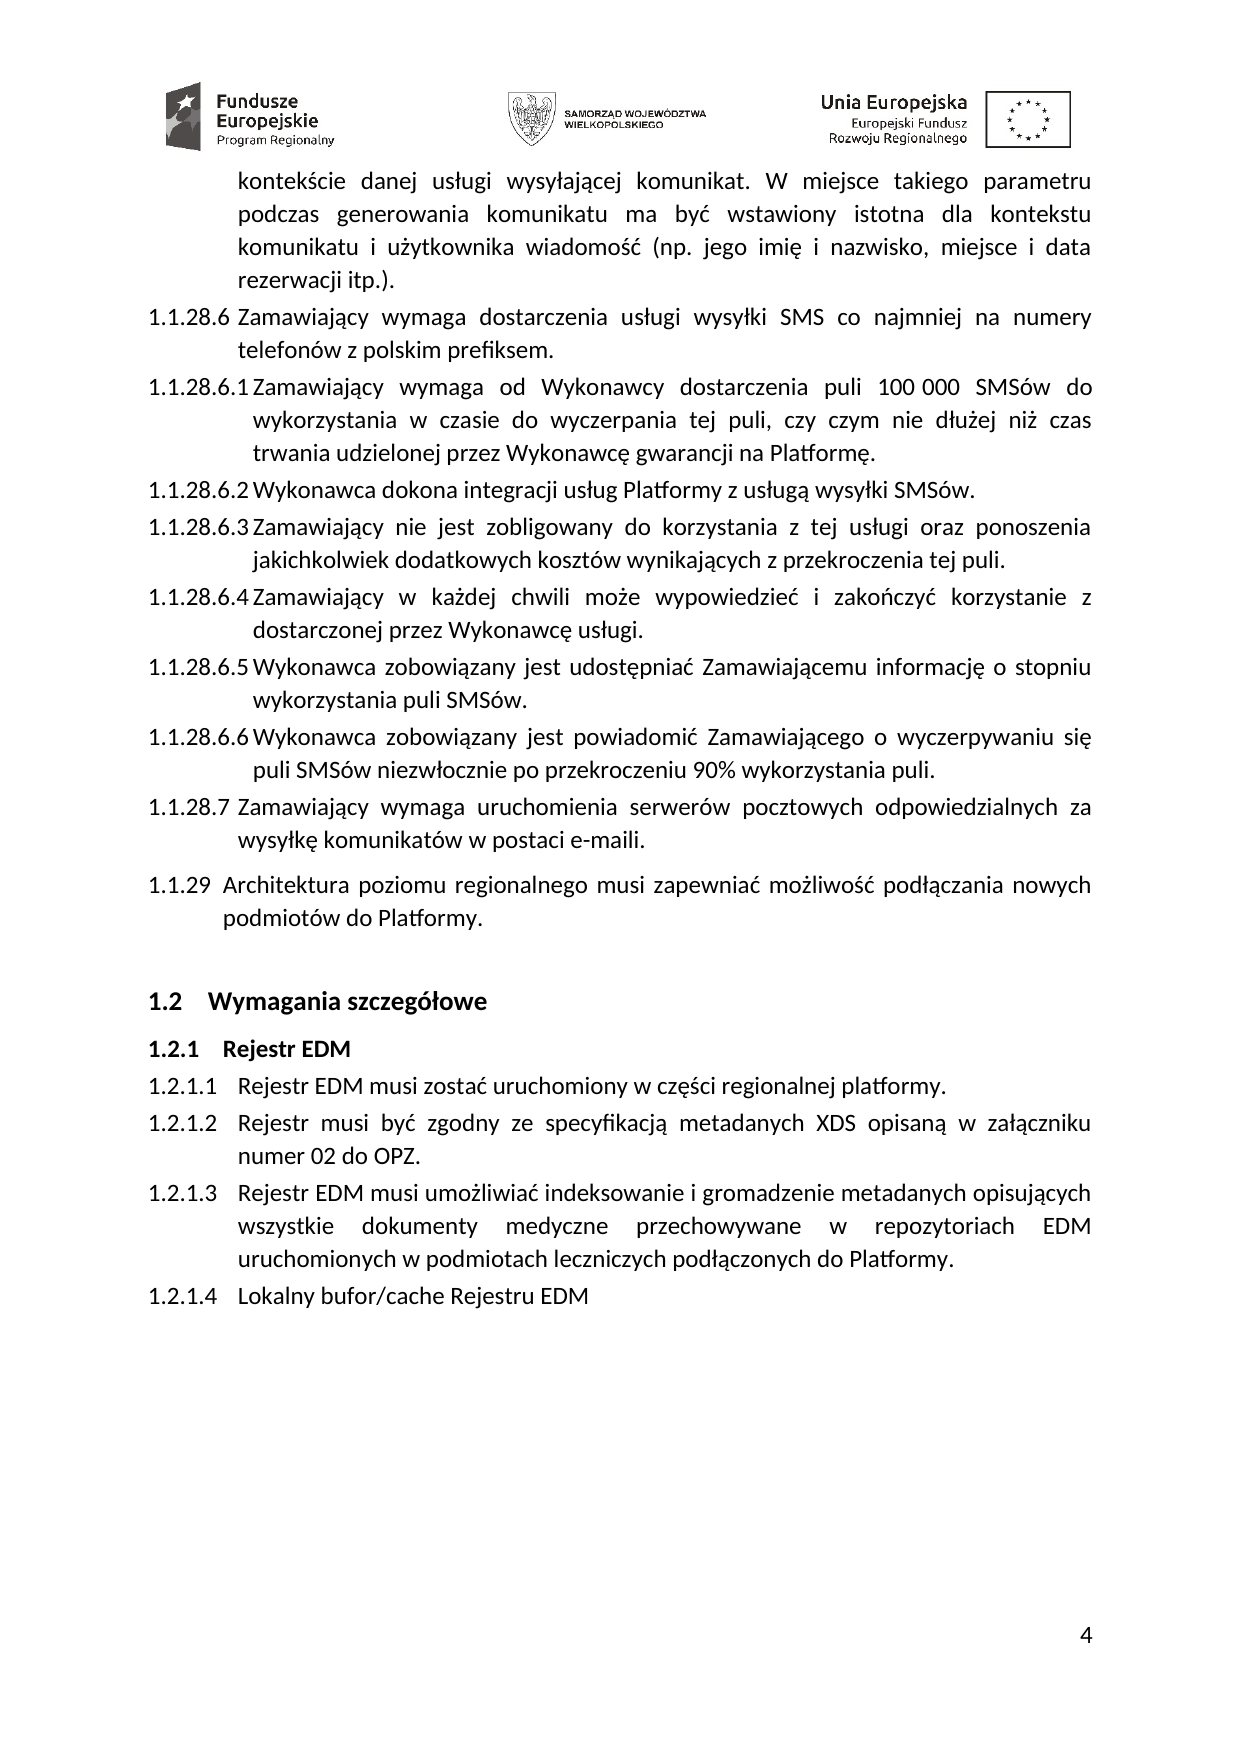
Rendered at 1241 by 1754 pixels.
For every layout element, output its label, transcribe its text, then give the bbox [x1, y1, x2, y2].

subtitle Wykonawca zobowiązany jest udostępniać Zamawiającemu informację o stopniu wykorzystania puli SMSów. [148, 651, 1093, 714]
subtitle Rejestr EDM musi umożliwiać indeksowanie i gromadzenie metadanych opisujących wszystkie dokumenty medyczne przechowywane w repozytoriach EDM uruchomionych w podmiotach leczniczych podłączonych do Platformy. [148, 1177, 1093, 1273]
subtitle Rejestr musi być zgodny ze specyfikacją metadanych XDS opisaną w załączniku numer 02 do OPZ. [148, 1107, 1093, 1170]
subtitle Zamawiający wymaga uruchomienia serwerów pocztowych odpowiedzialnych za wysyłkę komunikatów w postaci e-maili. [148, 791, 1093, 854]
subtitle Wykonawca dokona integracji usług Platformy z usługą wysyłki SMSów. [148, 474, 1093, 504]
subtitle Rejestr EDM musi zostać uruchomiony w części regionalnej platformy. [148, 1070, 1093, 1100]
subtitle Rejestr EDM [148, 1033, 1093, 1063]
subtitle Zamawiający wymaga od Wykonawcy dostarczenia puli 100 000 SMSów do wykorzystania w czasie do wyczerpania tej puli, czy czym nie dłużej niż czas trwania udzielonej przez Wykonawcę gwarancji na Platformę. [148, 371, 1093, 467]
subtitle Wykonawca zobowiązany jest powiadomić Zamawiającego o wyczerpywaniu się puli SMSów niezwłocznie po przekroczeniu 90% wykorzystania puli. [148, 721, 1093, 784]
subtitle Zamawiający nie jest zobligowany do korzystania z tej usługi oraz ponoszenia jakichkolwiek dodatkowych kosztów wynikających z przekroczenia tej puli. [148, 511, 1093, 574]
subtitle Zamawiający wymaga dostarczenia usługi wysyłki SMS co najmniej na numery telefonów z polskim prefiksem. [148, 301, 1093, 364]
subtitle Architektura poziomu regionalnego musi zapewniać możliwość podłączania nowych podmiotów do Platformy. [148, 869, 1093, 933]
picture [147, 73, 1089, 165]
subtitle Wymagania szczegółowe [148, 984, 1093, 1018]
subtitle Lokalny bufor/cache Rejestru EDM [148, 1280, 1093, 1310]
subtitle Zamawiający w każdej chwili może wypowiedzieć i zakończyć korzystanie z dostarczonej przez Wykonawcę usługi. [148, 581, 1093, 644]
